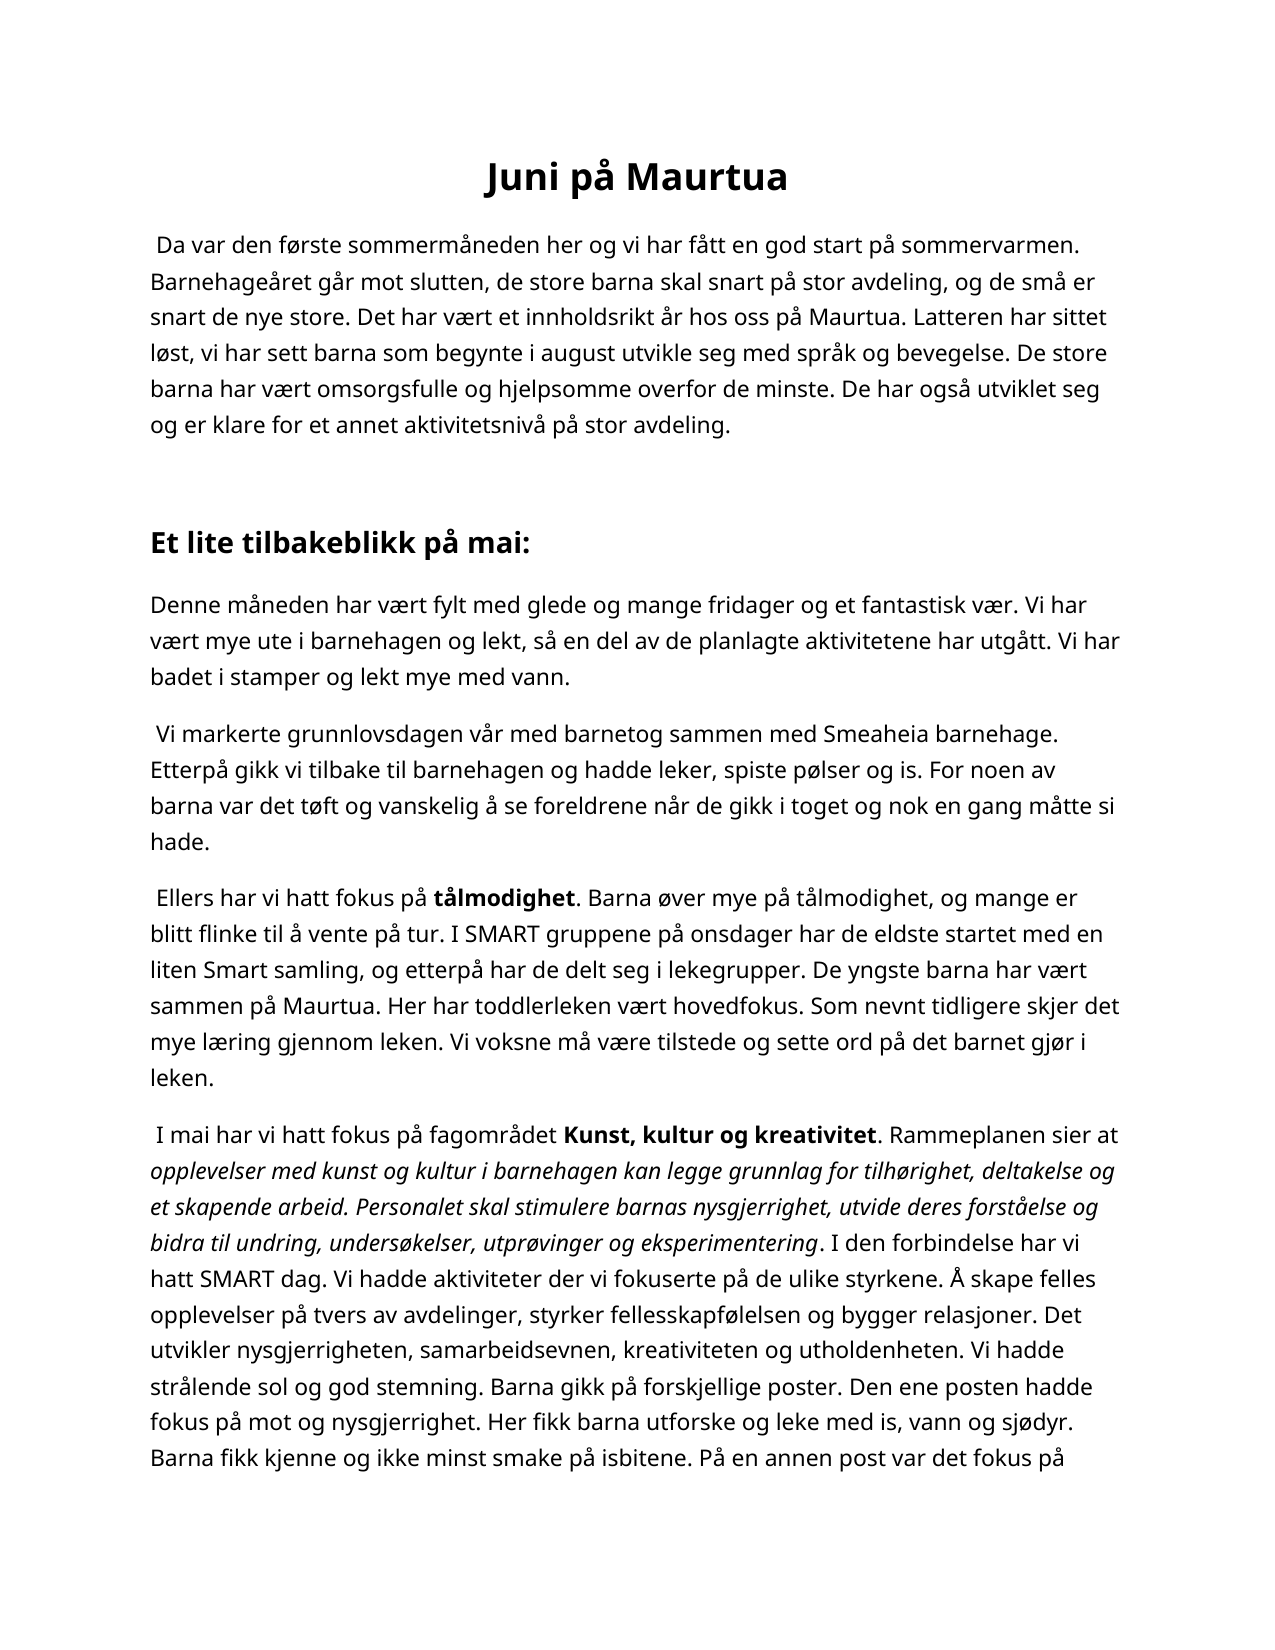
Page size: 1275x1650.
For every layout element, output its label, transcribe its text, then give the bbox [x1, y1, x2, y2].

text Et lite tilbakeblikk på mai: [150, 523, 1125, 562]
text Ellers har vi hatt fokus på tålmodighet. Barna øver mye på tålmodighet, og mange er blitt flinke til å vente på tur. I SMART gruppene på onsdager har de eldste startet med en liten Smart samling, og etterpå har de delt seg i lekegrupper. De yngste barna har vært sammen på Maurtua. Her har toddlerleken vært hovedfokus. Som nevnt tidligere skjer det mye læring gjennom leken. Vi voksne må være tilstede og sette ord på det barnet gjør i leken. [150, 882, 1125, 1093]
text Da var den første sommermåneden her og vi har fått en god start på sommervarmen. Barnehageåret går mot slutten, de store barna skal snart på stor avdeling, og de små er snart de nye store. Det har vært et innholdsrikt år hos oss på Maurtua. Latteren har sittet løst, vi har sett barna som begynte i august utvikle seg med språk og bevegelse. De store barna har vært omsorgsfulle og hjelpsomme overfor de minste. De har også utviklet seg og er klare for et annet aktivitetsnivå på stor avdeling. [150, 229, 1125, 440]
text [150, 1119, 1125, 1473]
text Juni på Maurtua [150, 150, 1125, 201]
text Denne måneden har vært fylt med glede og mange fridager og et fantastisk vær. Vi har vært mye ute i barnehagen og lekt, så en del av de planlagte aktivitetene har utgått. Vi har badet i stamper og lekt mye med vann. [150, 589, 1125, 692]
text Vi markerte grunnlovsdagen vår med barnetog sammen med Smeaheia barnehage. Etterpå gikk vi tilbake til barnehagen og hadde leker, spiste pølser og is. For noen av barna var det tøft og vanskelig å se foreldrene når de gikk i toget og nok en gang måtte si hade. [150, 718, 1125, 857]
